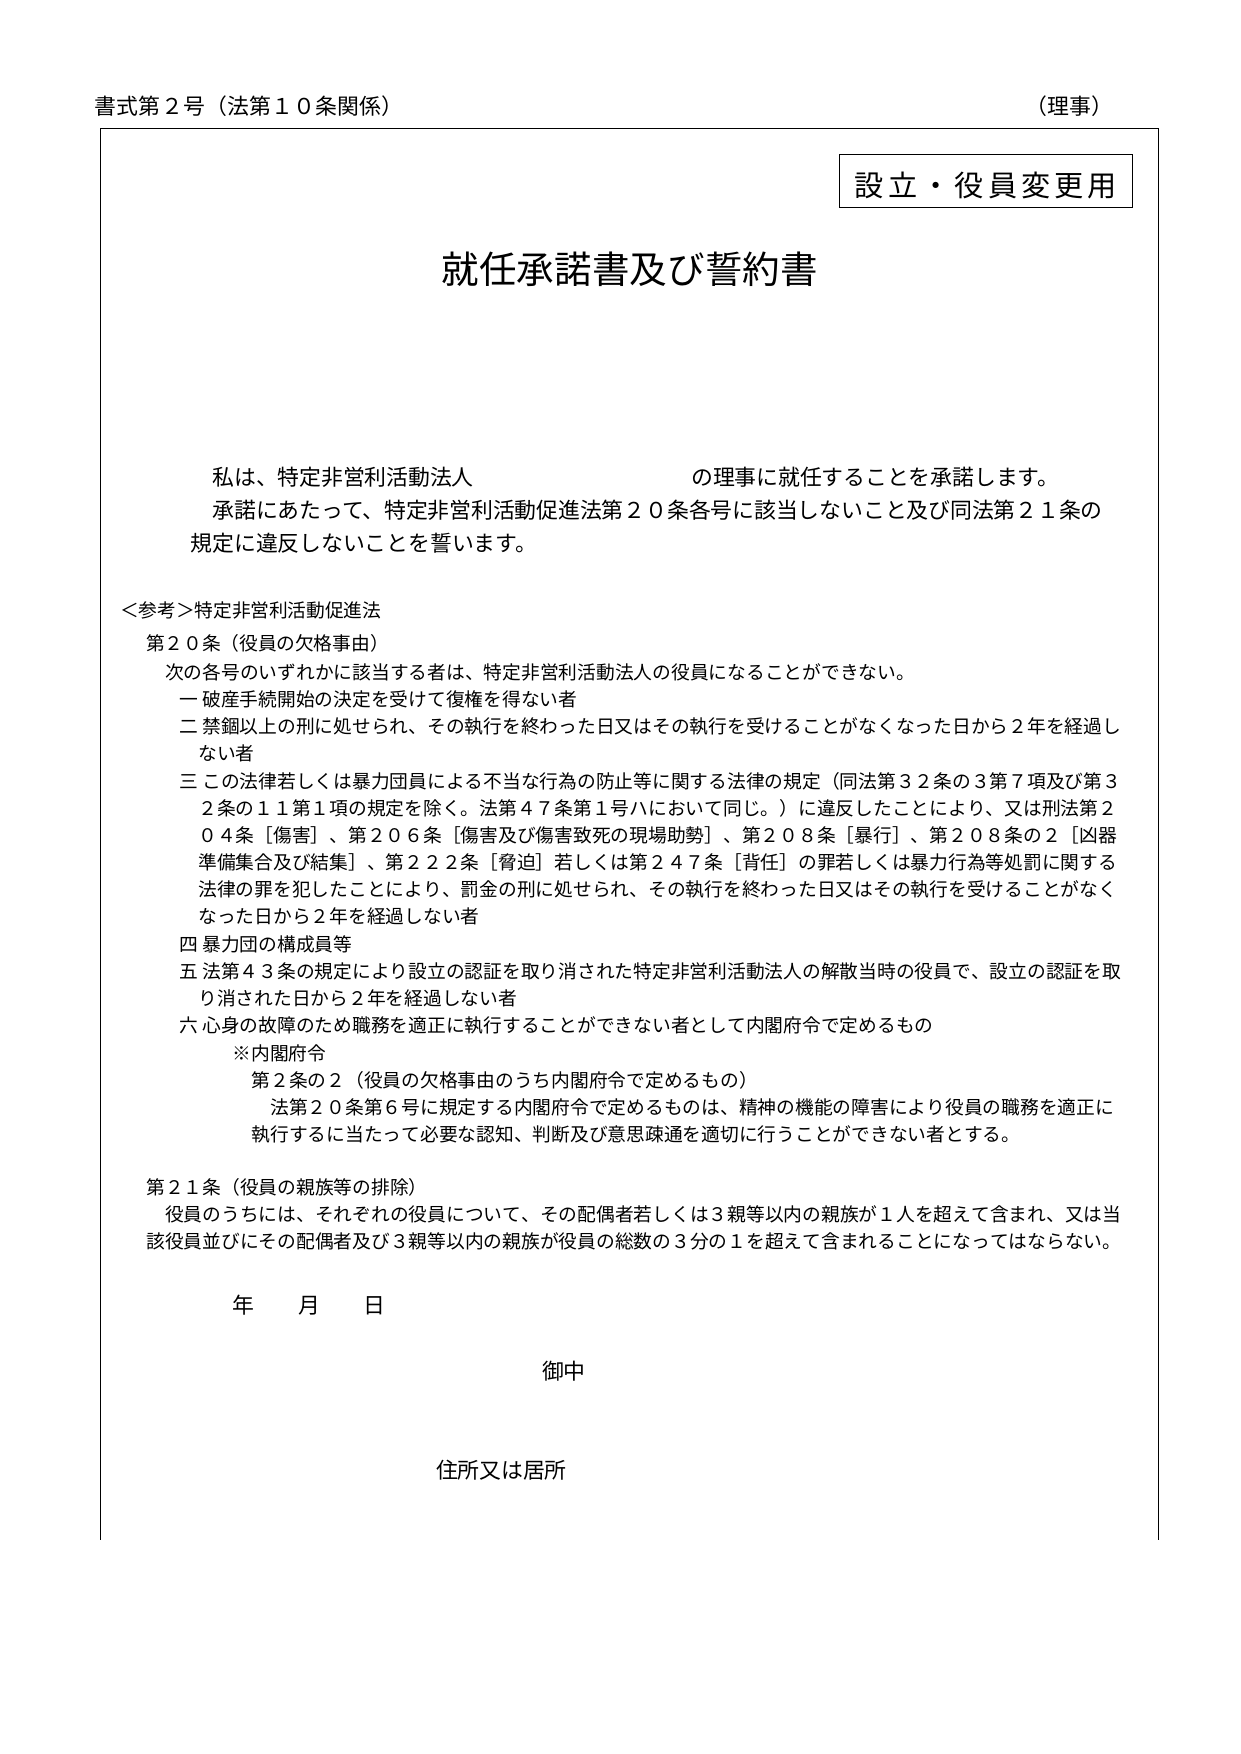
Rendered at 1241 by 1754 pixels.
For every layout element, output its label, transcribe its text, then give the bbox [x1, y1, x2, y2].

table_header 就任承諾書及び誓約書 私は、特定非営利活動法人 の理事に就任することを承諾します。 承諾にあたって、特定非営利活動促進法第２０条各号に該当しないこと及び同法第２１条の規定に違反しないことを誓います。 ＜参考＞特定非営利活動促進法 第２０条（役員の欠格事由） 次の各号のいずれかに該当する者は、特定非営利活動法人の役員になることができない。 一 破産手続開始の決定を受けて復権を得ない者 二 禁錮以上の刑に処せられ、その執行を終わった日又はその執行を受けることがなくなった日から２年を経過しない者 三 この法律若しくは暴力団員による不当な行為の防止等に関する法律の規定（同法第３２条の３第７項及び第３２条の１１第１項の規定を除く。法第４７条第１号ハにおいて同じ。）に違反したことにより、又は刑法第２０４条［傷害］、第２０６条［傷害及び傷害致死の現場助勢］、第２０８条［暴行］、第２０８条の２［凶器準備集合及び結集］、第２２２条［脅迫］若しくは第２４７条［背任］の罪若しくは暴力行為等処罰に関する法律の罪を犯したことにより、罰金の刑に処せられ、その執行を終わった日又はその執行を受けることがなくなった日から２年を経過しない者 四 暴力団の構成員等 五 法第４３条の規定により設立の認証を取り消された特定非営利活動法人の解散当時の役員で、設立の認証を取り消された日から２年を経過しない者 六 心身の故障のため職務を適正に執行することができない者として内閣府令で定めるもの ※内閣府令 第２条の２（役員の欠格事由のうち内閣府令で定めるもの） 法第２０条第６号に規定する内閣府令で定めるものは、精神の機能の障害により役員の職務を適正に 執行するに当たって必要な認知、判断及び意思疎通を適切に行うことができない者とする。 第２１条（役員の親族等の排除） 役員のうちには、それぞれの役員について、その配偶者若しくは３親等以内の親族が１人を超えて含まれ、又は当該役員並びにその配偶者及び３親等以内の親族が役員の総数の３分の１を超えて含まれることになってはならない。 年 月 日 御中 [101, 129, 1158, 1386]
text 書式第２号（法第１０条関係） （理事） [89, 89, 1152, 120]
table_cell 住所又は居所 [101, 1386, 1158, 1540]
